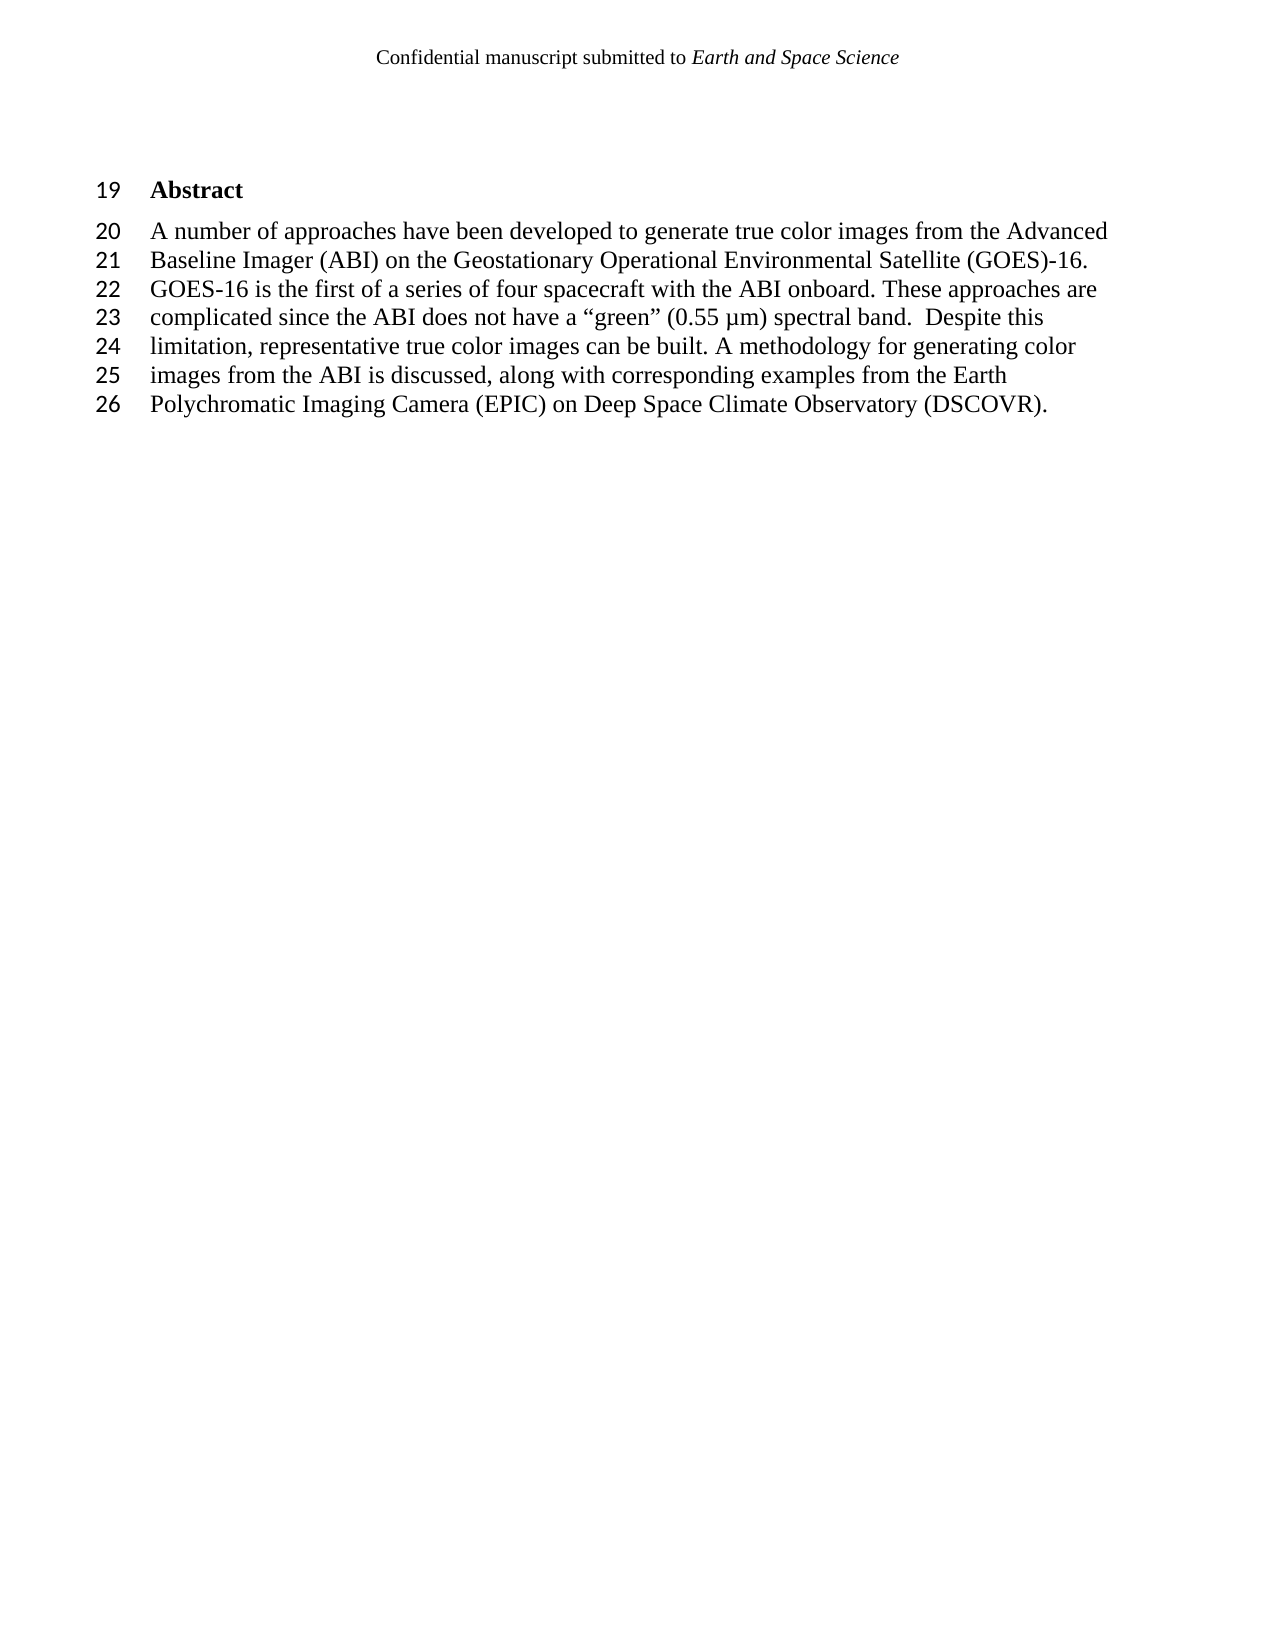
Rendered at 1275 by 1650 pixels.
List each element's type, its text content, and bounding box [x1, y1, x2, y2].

subtitle Abstract [150, 175, 1125, 204]
text A number of approaches have been developed to generate true color images from the Advanced Baseline Imager (ABI) on the Geostationary Operational Environmental Satellite (GOES)-16. GOES-16 is the first of a series of four spacecraft with the ABI onboard. These approaches are complicated since the ABI does not have a “green” (0.55 µm) spectral band. Despite this limitation, representative true color images can be built. A methodology for generating color images from the ABI is discussed, along with corresponding examples from the Earth Polychromatic Imaging Camera (EPIC) on Deep Space Climate Observatory (DSCOVR). [150, 216, 1125, 417]
